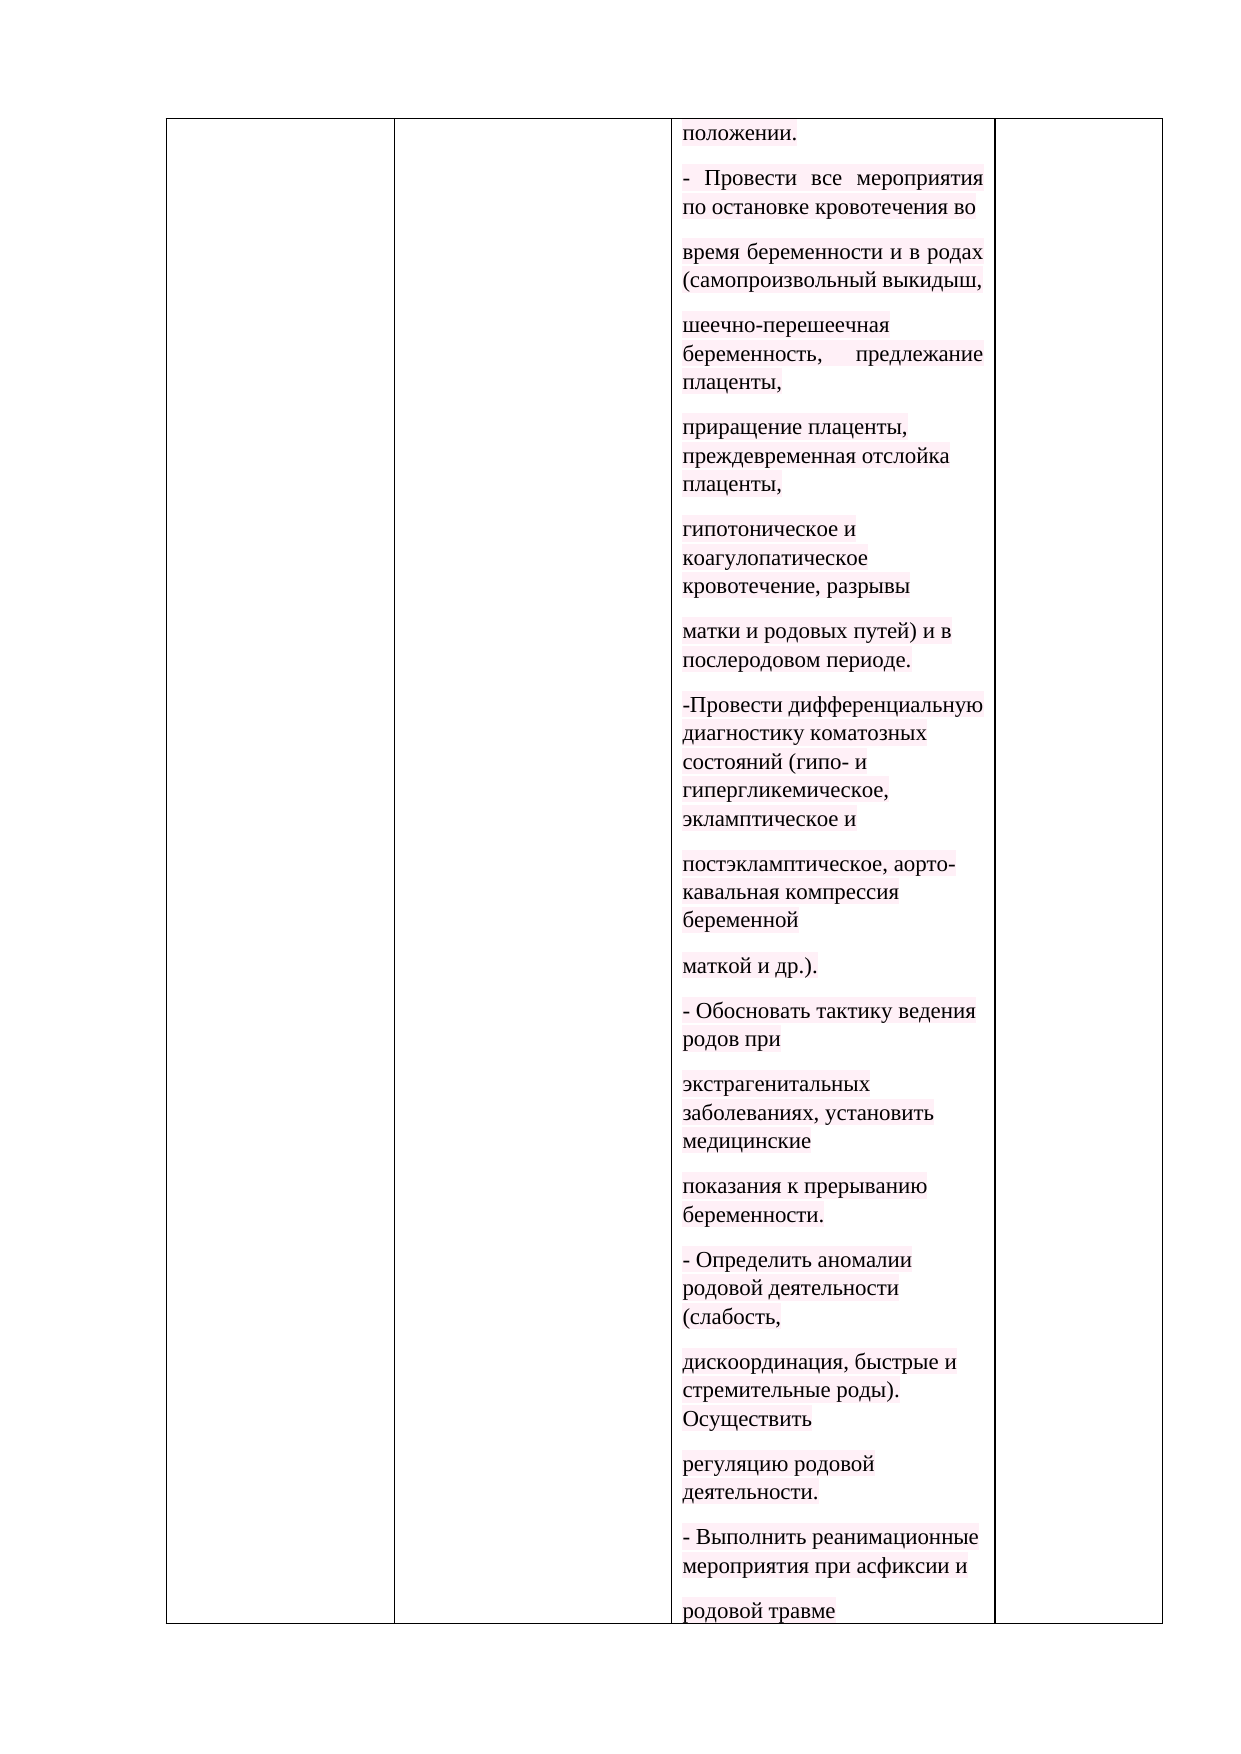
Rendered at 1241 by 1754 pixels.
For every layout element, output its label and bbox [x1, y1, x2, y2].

table_cell [672, 119, 994, 1623]
table_cell [395, 119, 671, 1623]
table_cell [996, 119, 1162, 1623]
table_cell [167, 119, 394, 1623]
